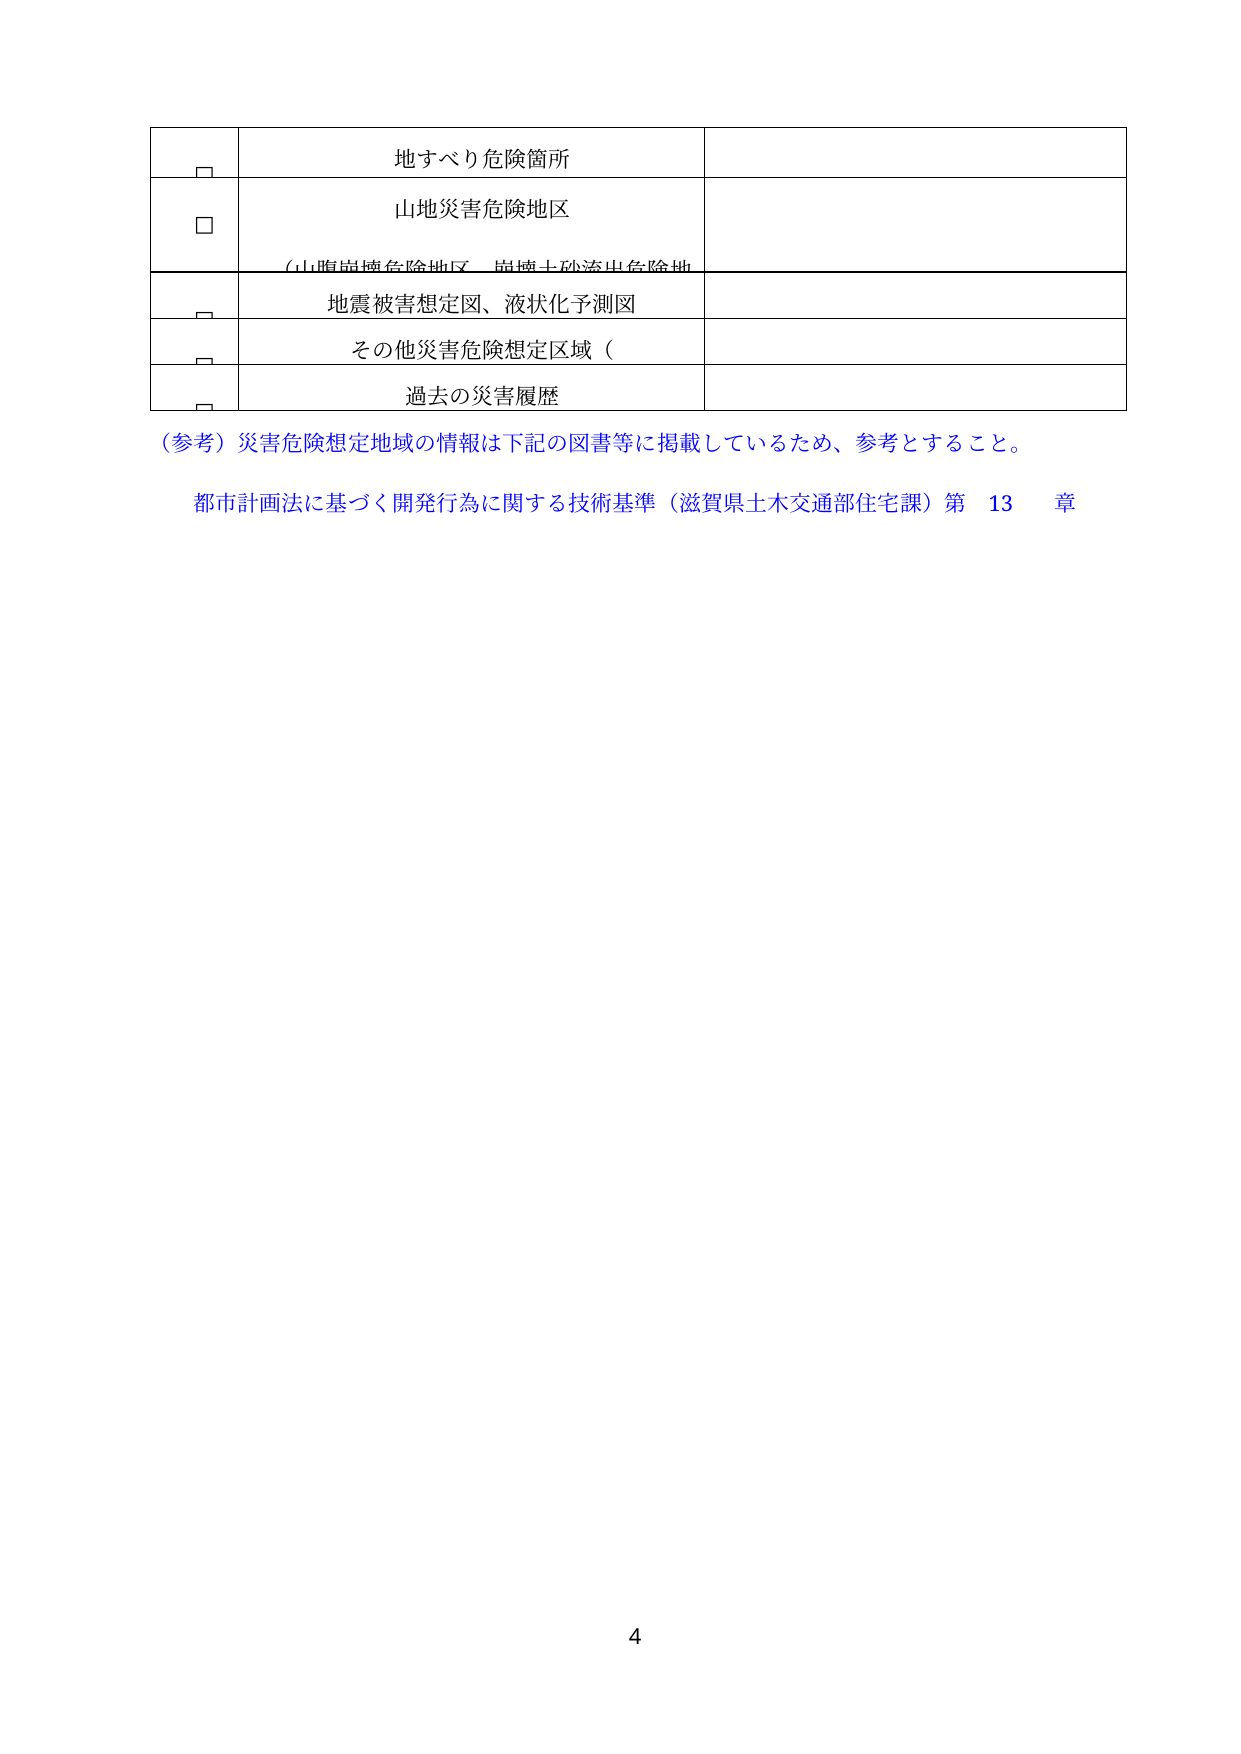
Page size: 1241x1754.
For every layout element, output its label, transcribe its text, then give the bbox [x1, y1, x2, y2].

table_cell [705, 319, 1126, 364]
table_cell 過去の災害履歴 [239, 365, 704, 410]
table_cell その他災害危険想定区域（ ） [239, 319, 704, 364]
table_cell [705, 128, 1126, 177]
table_cell 地震被害想定図、液状化予測図 [239, 273, 704, 318]
table_cell [705, 273, 1126, 318]
text 都市計画法に基づく開発行為に関する技術基準（滋賀県土木交通部住宅課）第13章 [171, 472, 1121, 532]
table_cell [705, 365, 1126, 410]
table_cell □ [151, 365, 238, 410]
table_cell □ [151, 273, 238, 318]
text （参考）災害危険想定地域の情報は下記の図書等に掲載しているため、参考とすること。 [149, 411, 1121, 472]
table_cell 地すべり危険箇所 [239, 128, 704, 177]
table_cell □ [151, 128, 238, 177]
table_cell [705, 178, 1126, 271]
table_cell 山地災害危険地区 （山腹崩壊危険地区、崩壊土砂流出危険地区、 地すべり危険地区） [239, 178, 704, 271]
table_cell □ [151, 178, 238, 271]
table_cell □ [151, 319, 238, 364]
